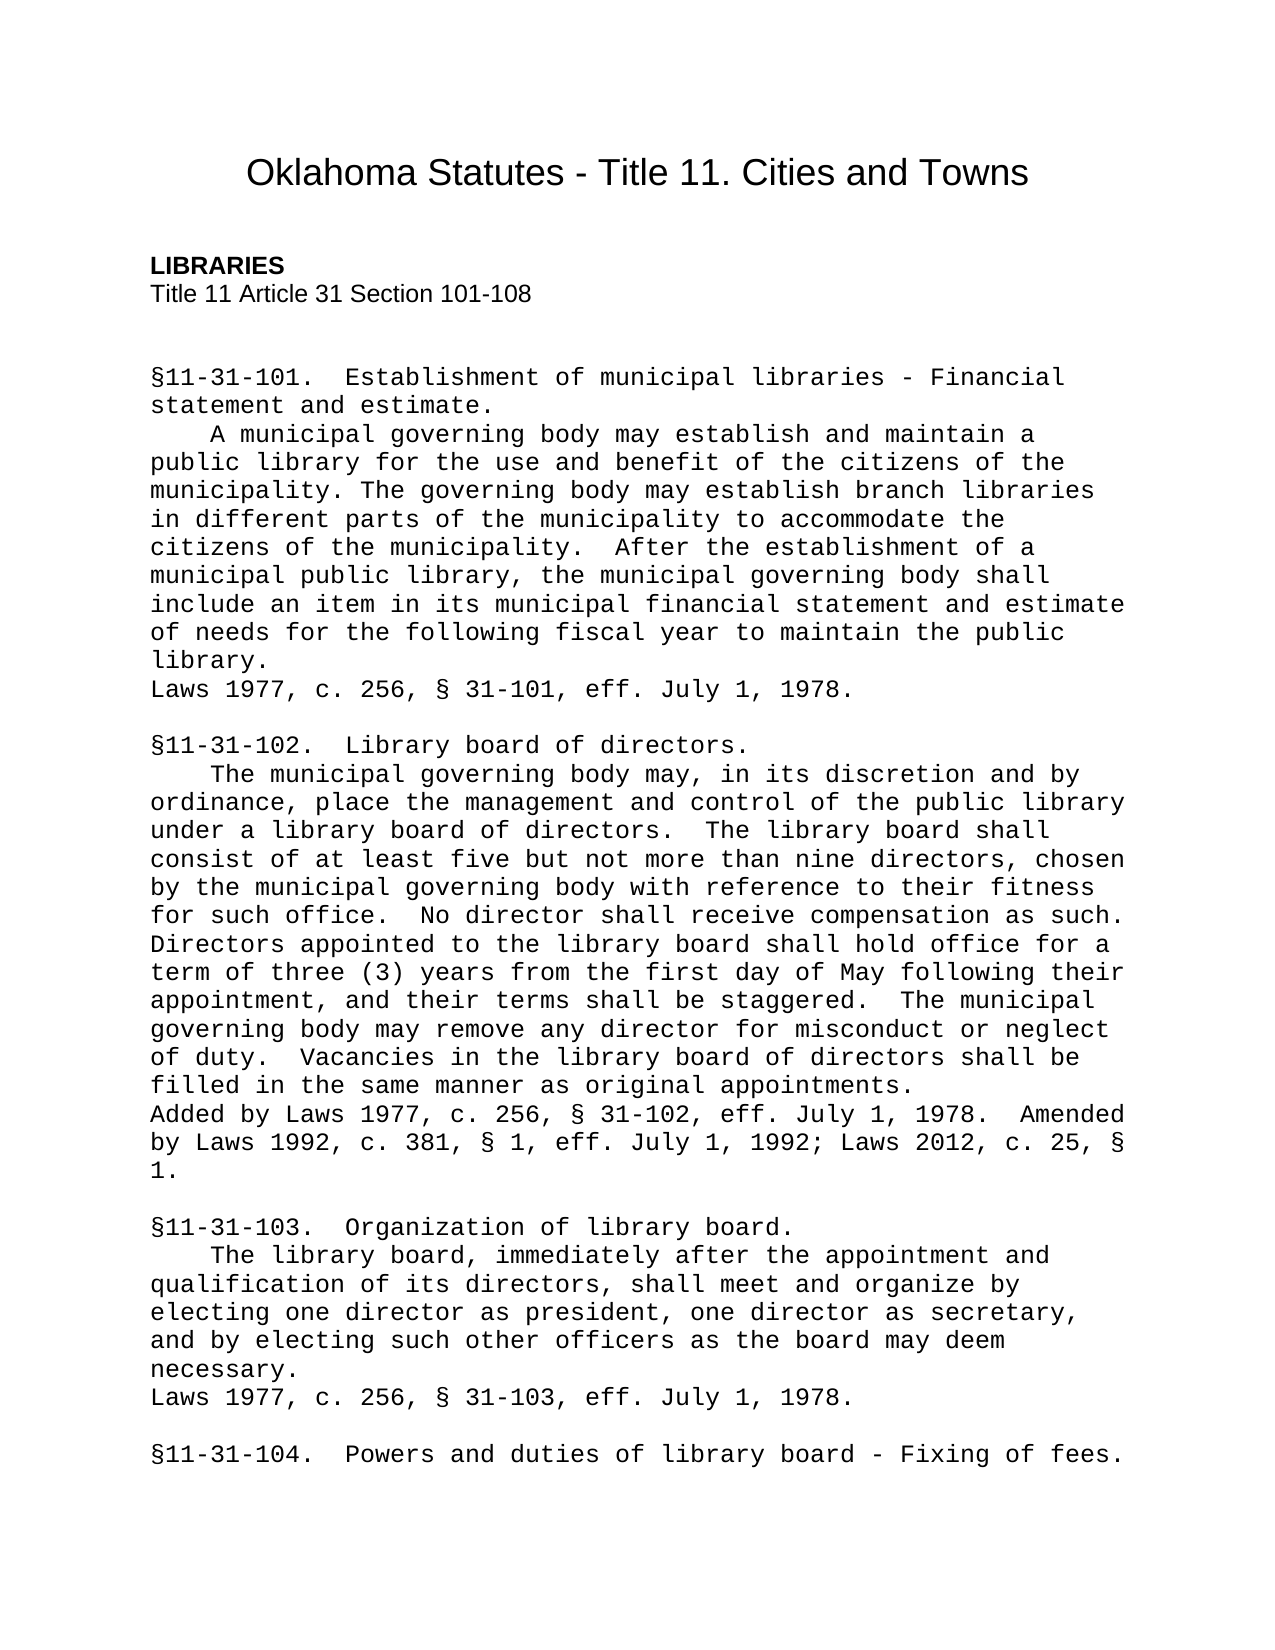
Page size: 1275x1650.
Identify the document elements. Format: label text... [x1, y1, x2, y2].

text Laws 1977, c. 256, § 31-103, eff. July 1, 1978. [150, 1385, 1125, 1413]
text Oklahoma Statutes - Title 11. Cities and Towns [150, 150, 1125, 193]
subtitle §11-31-103. Organization of library board. [150, 1215, 1125, 1243]
text The municipal governing body may, in its discretion and by ordinance, place the management and control of the public library under a library board of directors. The library board shall consist of at least five but not more than nine directors, chosen by the municipal governing body with reference to their fitness for such office. No director shall receive compensation as such. Directors appointed to the library board shall hold office for a term of three (3) years from the first day of May following their appointment, and their terms shall be staggered. The municipal governing body may remove any director for misconduct or neglect of duty. Vacancies in the library board of directors shall be filled in the same manner as original appointments. [150, 761, 1125, 1101]
text The library board, immediately after the appointment and qualification of its directors, shall meet and organize by electing one director as president, one director as secretary, and by electing such other officers as the board may deem necessary. [150, 1243, 1125, 1385]
subtitle §11-31-101. Establishment of municipal libraries - Financial statement and estimate. [150, 365, 1125, 421]
text Added by Laws 1977, c. 256, § 31-102, eff. July 1, 1978. Amended by Laws 1992, c. 381, § 1, eff. July 1, 1992; Laws 2012, c. 25, § 1. [150, 1101, 1125, 1186]
subtitle §11-31-102. Library board of directors. [150, 733, 1125, 761]
text A municipal governing body may establish and maintain a public library for the use and benefit of the citizens of the municipality. The governing body may establish branch libraries in different parts of the municipality to accommodate the citizens of the municipality. After the establishment of a municipal public library, the municipal governing body shall include an item in its municipal financial statement and estimate of needs for the following fiscal year to maintain the public library. [150, 421, 1125, 676]
text Title 11 Article 31 Section 101-108 [150, 279, 1125, 308]
subtitle §11-31-104. Powers and duties of library board - Fixing of fees. [150, 1441, 1125, 1470]
text LIBRARIES [150, 251, 1125, 279]
text Laws 1977, c. 256, § 31-101, eff. July 1, 1978. [150, 676, 1125, 705]
